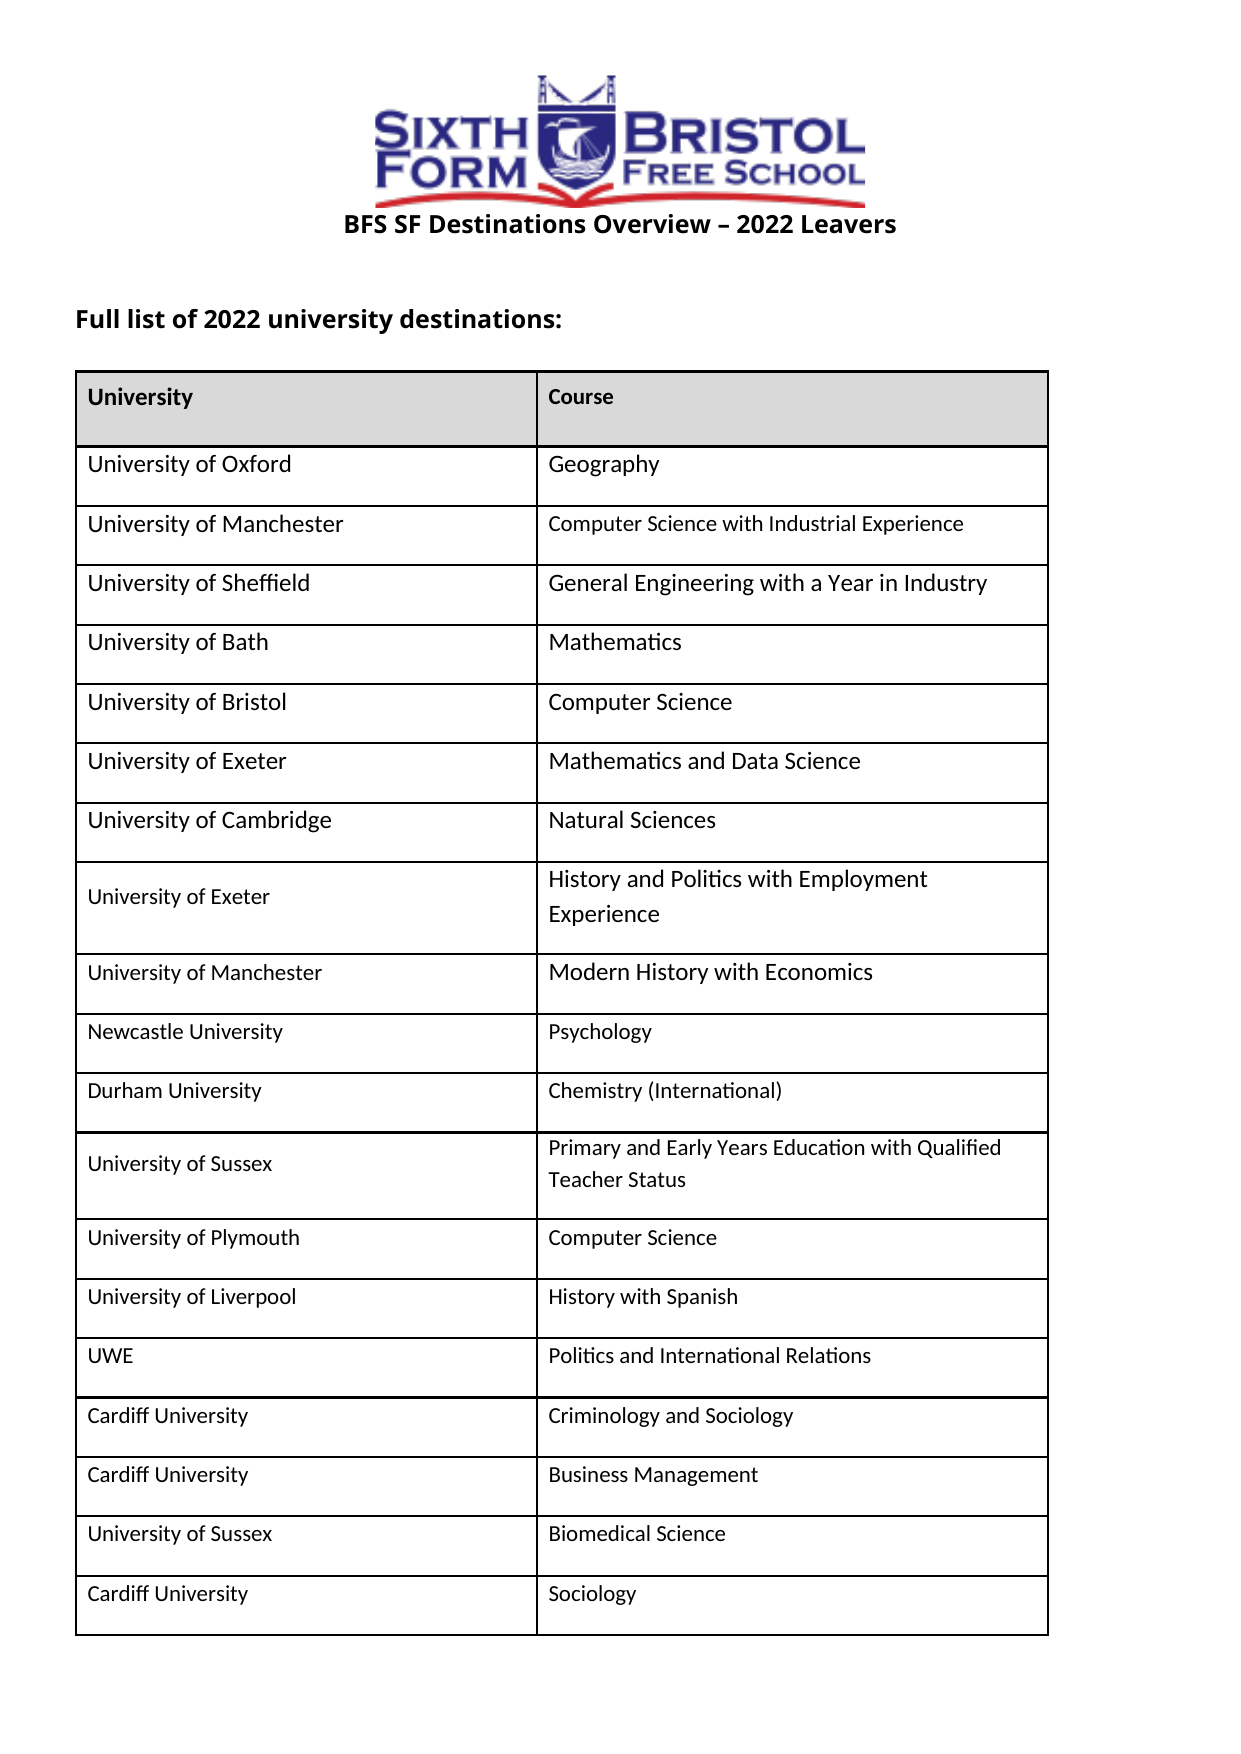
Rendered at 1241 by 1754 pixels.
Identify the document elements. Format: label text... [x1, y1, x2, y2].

table_cell Cardiff University [77, 1577, 536, 1634]
table_cell University of Sheffield [77, 566, 536, 623]
table_cell Primary and Early Years Education with Qualified Teacher Status [538, 1134, 1047, 1218]
table_cell Mathematics and Data Science [538, 744, 1047, 802]
table_cell Politics and International Relations [538, 1339, 1047, 1396]
table_cell University of Manchester [77, 955, 536, 1013]
table_cell University of Exeter [77, 744, 536, 802]
table_cell History with Spanish [538, 1280, 1047, 1337]
table_cell University of Liverpool [77, 1280, 536, 1337]
table_cell University of Exeter [77, 863, 536, 953]
table_cell UWE [77, 1339, 536, 1396]
table_header Course [538, 373, 1047, 445]
table_cell Newcastle University [77, 1015, 536, 1072]
table_cell Cardiff University [77, 1458, 536, 1515]
table_cell Modern History with Economics [538, 955, 1047, 1013]
table_cell University of Oxford [77, 448, 536, 505]
table_cell Durham University [77, 1074, 536, 1131]
table_cell University of Manchester [77, 507, 536, 564]
table_cell Geography [538, 448, 1047, 505]
table_cell Mathematics [538, 626, 1047, 683]
table_cell Cardiff University [77, 1399, 536, 1456]
table_cell Natural Sciences [538, 804, 1047, 861]
table_cell Business Management [538, 1458, 1047, 1515]
table_cell Biomedical Science [538, 1517, 1047, 1574]
table_cell University of Bristol [77, 685, 536, 742]
text BFS SF Destinations Overview – 2022 Leavers [75, 207, 1165, 241]
table_cell Computer Science [538, 1220, 1047, 1278]
table_cell Computer Science with Industrial Experience [538, 507, 1047, 564]
text Full list of 2022 university destinations: [75, 272, 1165, 336]
table_cell General Engineering with a Year in Industry [538, 566, 1047, 623]
table_cell Criminology and Sociology [538, 1399, 1047, 1456]
table_cell History and Politics with Employment Experience [538, 863, 1047, 953]
table_cell Computer Science [538, 685, 1047, 742]
table_cell Sociology [538, 1577, 1047, 1634]
table_cell University of Plymouth [77, 1220, 536, 1278]
table_cell University of Sussex [77, 1134, 536, 1218]
table_cell Chemistry (International) [538, 1074, 1047, 1131]
table_header University [77, 373, 536, 445]
table_cell University of Cambridge [77, 804, 536, 861]
table_cell University of Sussex [77, 1517, 536, 1574]
table_cell Psychology [538, 1015, 1047, 1072]
table_cell University of Bath [77, 626, 536, 683]
